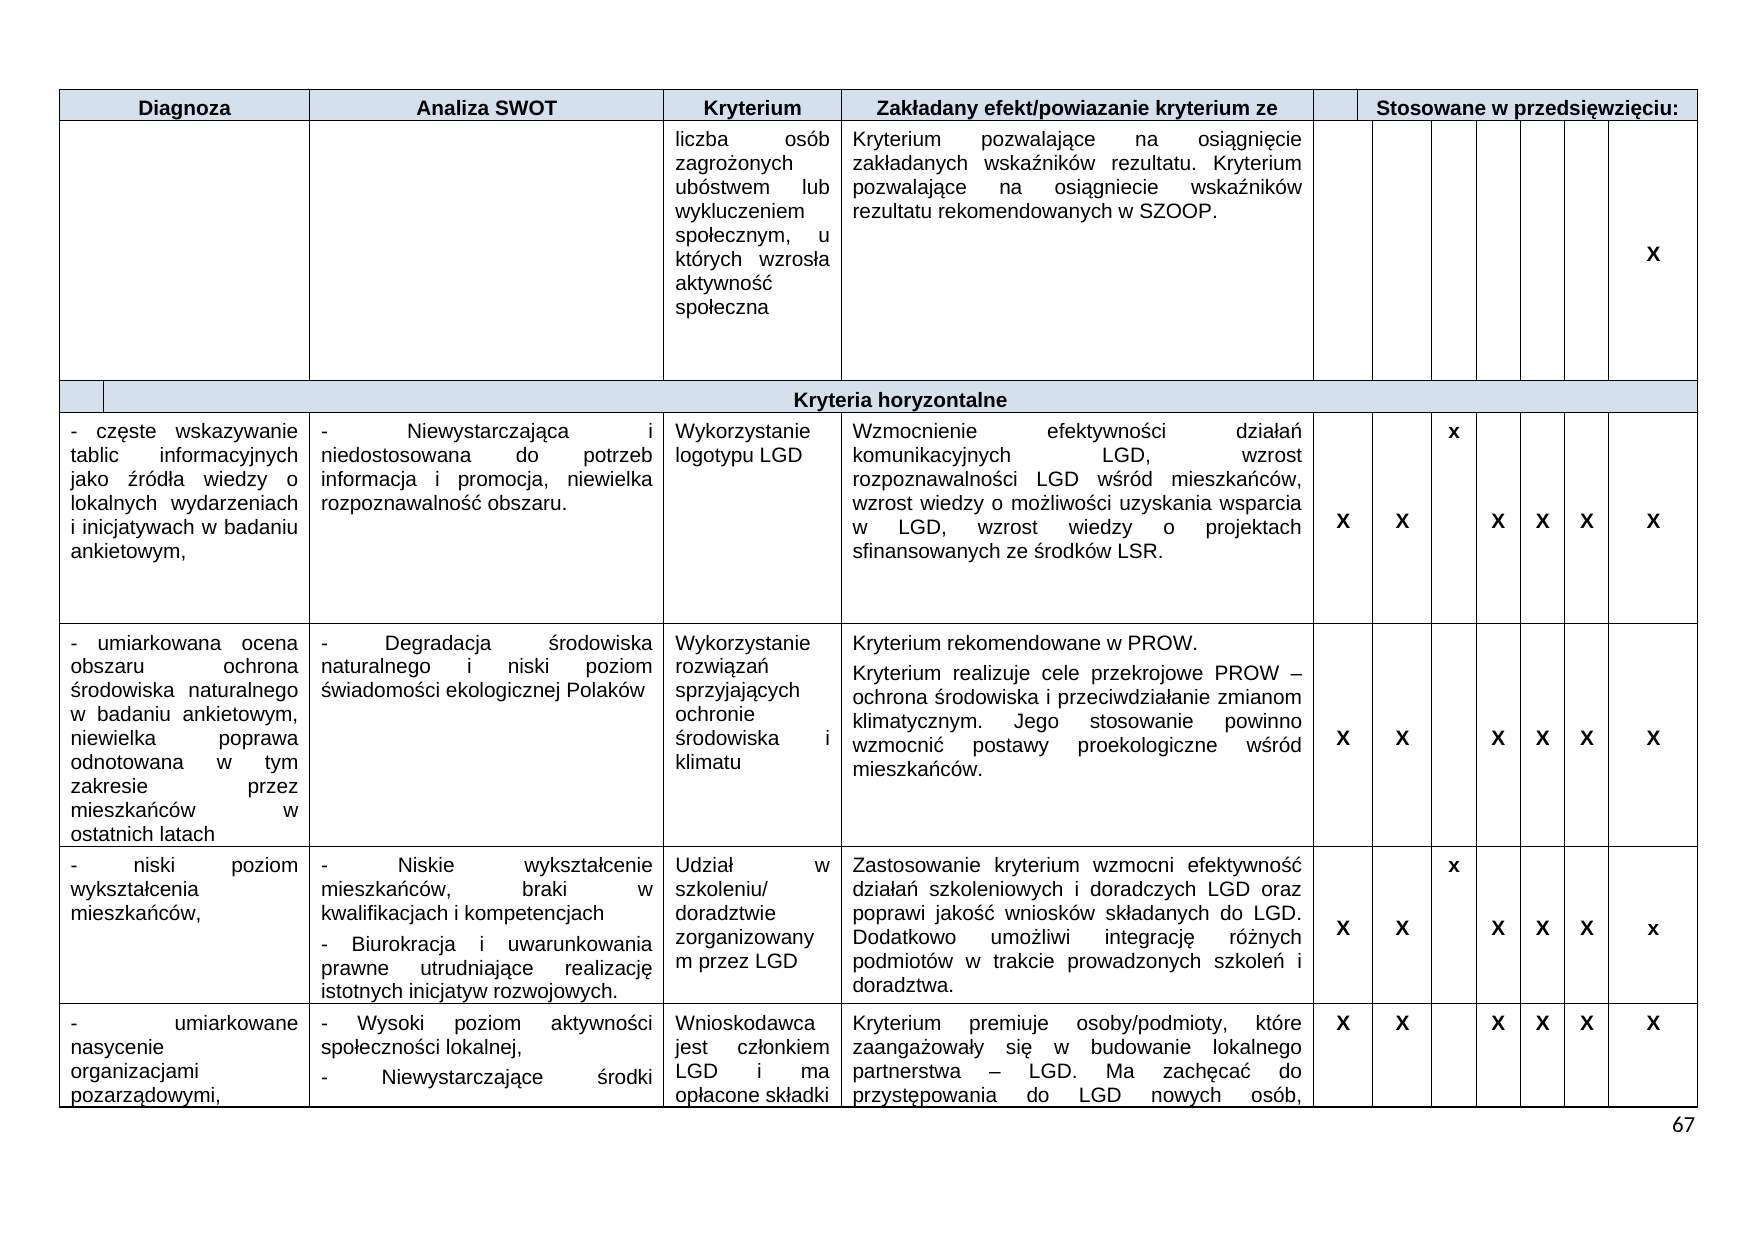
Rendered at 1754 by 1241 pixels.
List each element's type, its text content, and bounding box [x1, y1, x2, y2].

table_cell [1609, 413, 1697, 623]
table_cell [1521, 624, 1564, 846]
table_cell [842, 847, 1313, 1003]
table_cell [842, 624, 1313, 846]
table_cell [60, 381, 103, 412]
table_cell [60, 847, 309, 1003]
table_header Stosowane w przedsięwzięciu: [1358, 90, 1697, 120]
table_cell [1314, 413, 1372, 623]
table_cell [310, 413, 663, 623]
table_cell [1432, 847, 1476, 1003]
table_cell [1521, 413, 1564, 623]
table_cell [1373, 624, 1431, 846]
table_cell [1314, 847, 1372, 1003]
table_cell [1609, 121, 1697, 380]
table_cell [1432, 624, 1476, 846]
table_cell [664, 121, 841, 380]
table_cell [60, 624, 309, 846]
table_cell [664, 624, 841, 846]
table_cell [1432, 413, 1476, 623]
table_header Zakładany efekt/powiazanie kryterium ze wskaźnikami [842, 90, 1313, 120]
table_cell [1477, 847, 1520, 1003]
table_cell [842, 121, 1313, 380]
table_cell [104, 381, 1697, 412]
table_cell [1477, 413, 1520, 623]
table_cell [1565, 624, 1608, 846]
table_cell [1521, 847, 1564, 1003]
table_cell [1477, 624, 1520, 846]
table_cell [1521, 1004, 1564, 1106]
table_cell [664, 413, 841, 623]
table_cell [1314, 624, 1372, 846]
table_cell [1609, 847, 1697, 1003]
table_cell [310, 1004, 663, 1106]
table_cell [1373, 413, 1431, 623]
table_header Analiza SWOT [310, 90, 663, 120]
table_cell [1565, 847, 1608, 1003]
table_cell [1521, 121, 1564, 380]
table_header [1314, 90, 1357, 120]
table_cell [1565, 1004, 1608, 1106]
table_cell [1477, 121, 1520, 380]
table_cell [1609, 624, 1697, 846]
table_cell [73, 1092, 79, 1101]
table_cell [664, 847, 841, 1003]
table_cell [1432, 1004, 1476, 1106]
table_header Kryterium merytoryczne [664, 90, 841, 120]
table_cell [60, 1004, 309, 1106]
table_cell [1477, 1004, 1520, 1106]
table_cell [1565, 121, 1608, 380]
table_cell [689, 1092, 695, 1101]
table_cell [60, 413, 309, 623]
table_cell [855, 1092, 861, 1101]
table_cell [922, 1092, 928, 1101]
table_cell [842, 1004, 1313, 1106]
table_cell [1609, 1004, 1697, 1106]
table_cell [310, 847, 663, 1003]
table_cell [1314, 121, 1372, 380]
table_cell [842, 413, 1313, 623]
table_header Diagnoza [60, 90, 309, 120]
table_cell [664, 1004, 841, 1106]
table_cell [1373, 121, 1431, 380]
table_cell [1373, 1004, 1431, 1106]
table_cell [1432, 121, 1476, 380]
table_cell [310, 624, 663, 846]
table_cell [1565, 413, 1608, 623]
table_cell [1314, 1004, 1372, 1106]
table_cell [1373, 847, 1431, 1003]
